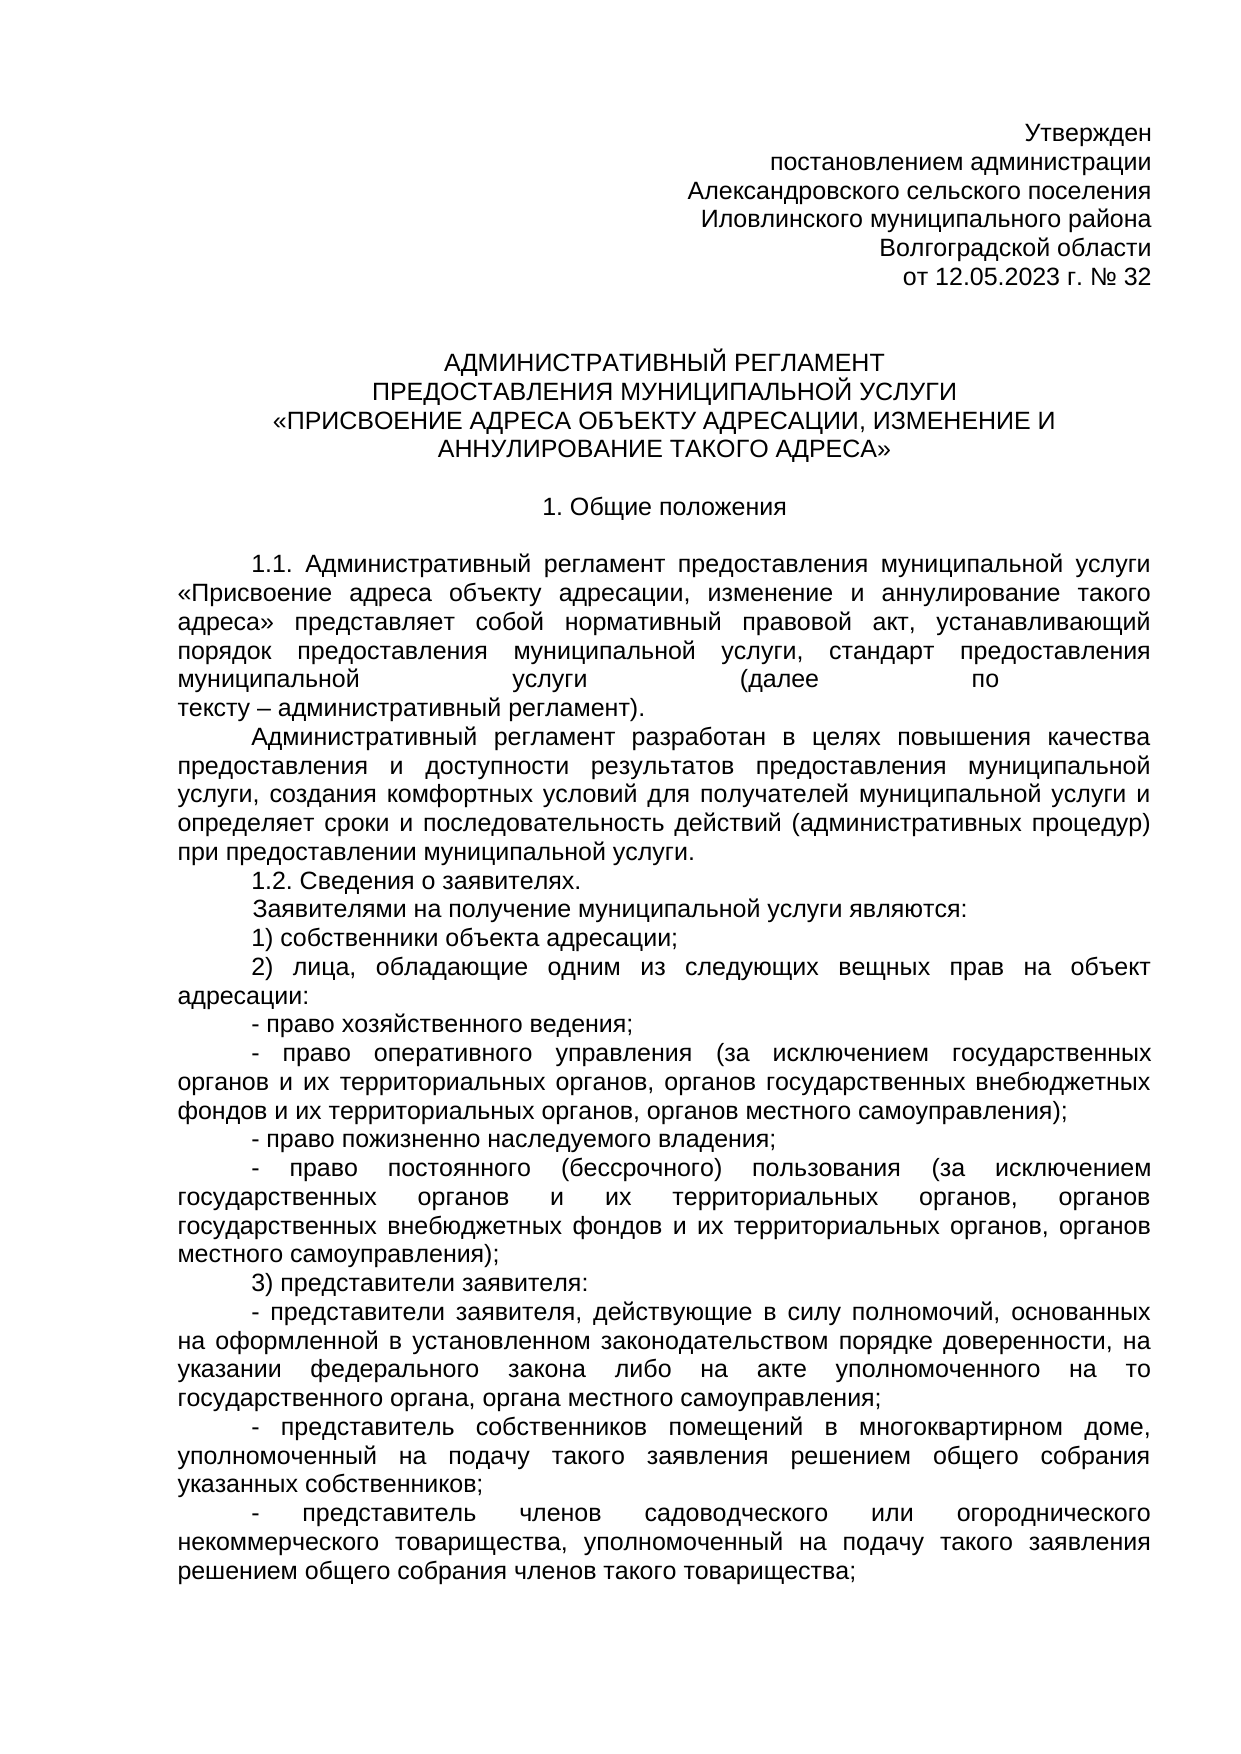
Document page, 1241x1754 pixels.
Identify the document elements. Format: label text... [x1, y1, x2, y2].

text Утвержден [177, 118, 1152, 147]
text - право постоянного (бессрочного) пользования (за исключением государственных органов и их территориальных органов, органов государственных внебюджетных фондов и их территориальных органов, органов местного самоуправления); [177, 1153, 1152, 1268]
text от 12.05.2023 г. № 32 [177, 262, 1152, 291]
text 1) собственники объекта адресации; [177, 923, 1152, 952]
text Александровского сельского поселения [177, 176, 1152, 204]
text 1. Общие положения [177, 492, 1152, 521]
text 1.2. Сведения о заявителях. [177, 866, 1152, 894]
text - право пожизненно наследуемого владения; [177, 1124, 1152, 1153]
text 2) лица, обладающие одним из следующих вещных прав на объект адресации: [177, 952, 1152, 1009]
title «ПРИСВОЕНИЕ АДРЕСА ОБЪЕКТУ АДРЕСАЦИИ, ИЗМЕНЕНИЕ И АННУЛИРОВАНИЕ ТАКОГО АДРЕСА» [177, 406, 1152, 463]
title ПРЕДОСТАВЛЕНИЯ МУНИЦИПАЛЬНОЙ УСЛУГИ [177, 377, 1152, 406]
text Заявителями на получение муниципальной услуги являются: [177, 894, 1152, 923]
title АДМИНИСТРАТИВНЫЙ РЕГЛАМЕНТ [177, 348, 1152, 377]
text Иловлинского муниципального района [177, 204, 1152, 233]
text 1.1. Административный регламент предоставления муниципальной услуги «Присвоение адреса объекту адресации, изменение и аннулирование такого адреса» представляет собой нормативный правовой акт, устанавливающий порядок предоставления муниципальной услуги, стандарт предоставления муниципальной услуги (далее по тексту – административный регламент). [177, 549, 1152, 722]
text - представитель членов садоводческого или огороднического некоммерческого товарищества, уполномоченный на подачу такого заявления решением общего собрания членов такого товарищества; [177, 1498, 1152, 1584]
text - право оперативного управления (за исключением государственных органов и их территориальных органов, органов государственных внебюджетных фондов и их территориальных органов, органов местного самоуправления); [177, 1038, 1152, 1124]
text Волгоградской области [177, 233, 1152, 262]
text Административный регламент разработан в целях повышения качества предоставления и доступности результатов предоставления муниципальной услуги, создания комфортных условий для получателей муниципальной услуги и определяет сроки и последовательность действий (административных процедур) при предоставлении муниципальной услуги. [177, 722, 1152, 866]
text постановлением администрации [177, 147, 1152, 176]
text - право хозяйственного ведения; [177, 1009, 1152, 1038]
text - представители заявителя, действующие в силу полномочий, основанных на оформленной в установленном законодательством порядке доверенности, на указании федерального закона либо на акте уполномоченного на то государственного органа, органа местного самоуправления; [177, 1297, 1152, 1412]
text - представитель собственников помещений в многоквартирном доме, уполномоченный на подачу такого заявления решением общего собрания указанных собственников; [177, 1412, 1152, 1498]
text 3) представители заявителя: [177, 1268, 1152, 1297]
